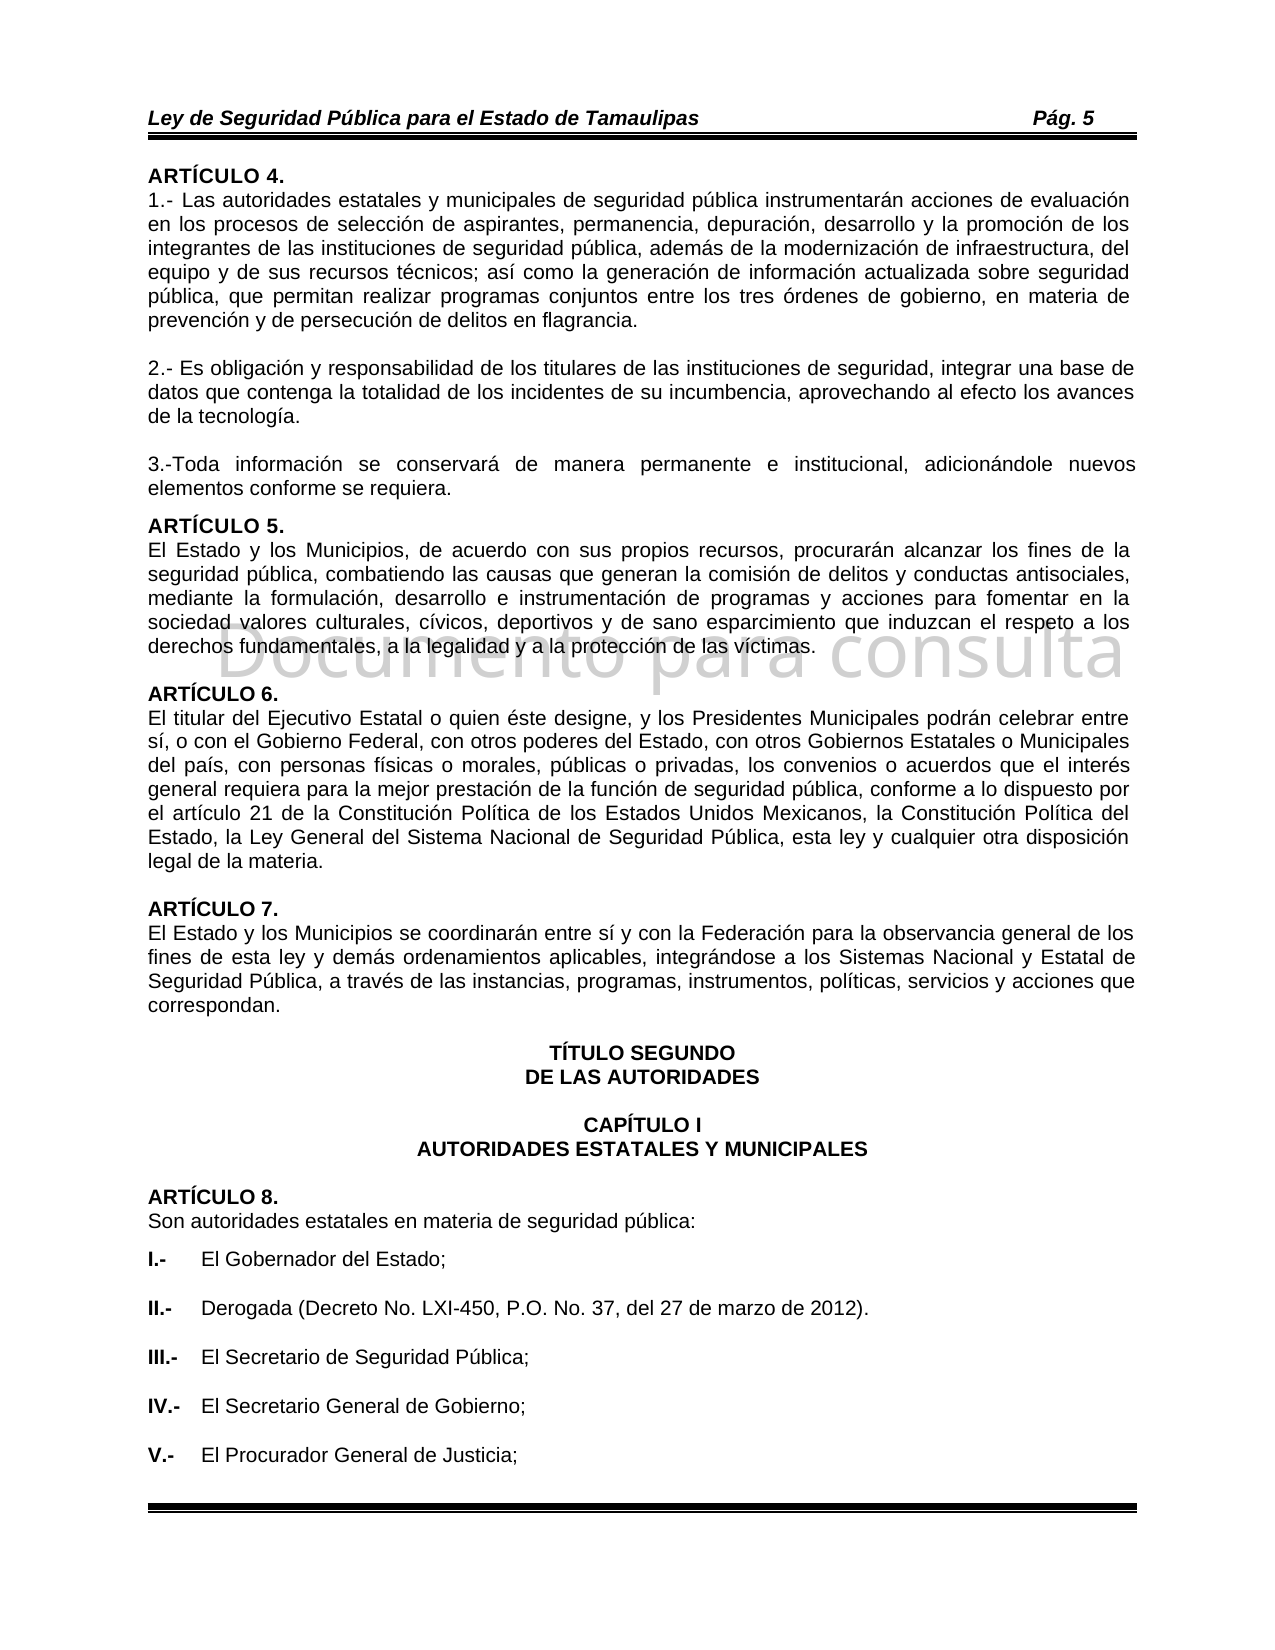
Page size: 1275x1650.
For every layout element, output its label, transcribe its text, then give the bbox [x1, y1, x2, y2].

list El Gobernador del Estado; [148, 1247, 1137, 1271]
text El titular del Ejecutivo Estatal o quien éste designe, y los Presidentes Municipales podrán celebrar entre sí, o con el Gobierno Federal, con otros poderes del Estado, con otros Gobiernos Estatales o Municipales del país, con personas físicas o morales, públicas o privadas, los convenios o acuerdos que el interés general requiera para la mejor prestación de la función de seguridad pública, conforme a lo dispuesto por el artículo 21 de la Constitución Política de los Estados Unidos Mexicanos, la Constitución Política del Estado, la Ley General del Sistema Nacional de Seguridad Pública, esta ley y cualquier otra disposición legal de la materia. [148, 705, 1131, 873]
text TÍTULO SEGUNDO [148, 1041, 1137, 1065]
text Son autoridades estatales en materia de seguridad pública: [148, 1208, 1137, 1232]
list El Secretario General de Gobierno; [148, 1394, 1137, 1418]
text El Estado y los Municipios, de acuerdo con sus propios recursos, procurarán alcanzar los fines de la seguridad pública, combatiendo las causas que generan la comisión de delitos y conductas antisociales, mediante la formulación, desarrollo e instrumentación de programas y acciones para fomentar en la sociedad valores culturales, cívicos, deportivos y de sano esparcimiento que induzcan el respeto a los derechos fundamentales, a la legalidad y a la protección de las víctimas. [148, 538, 1131, 657]
text CAPÍTULO I [148, 1113, 1137, 1137]
text 2.- Es obligación y responsabilidad de los titulares de las instituciones de seguridad, integrar una base de datos que contenga la totalidad de los incidentes de su incumbencia, aprovechando al efecto los avances de la tecnología. [148, 356, 1137, 427]
text 3.-Toda información se conservará de manera permanente e institucional, adicionándole nuevos elementos conforme se requiera. [148, 451, 1137, 499]
text DE LAS AUTORIDADES [148, 1065, 1137, 1089]
list El Secretario de Seguridad Pública; [148, 1345, 1137, 1369]
text ARTÍCULO 7. [148, 897, 1137, 921]
text 1.- Las autoridades estatales y municipales de seguridad pública instrumentarán acciones de evaluación en los procesos de selección de aspirantes, permanencia, depuración, desarrollo y la promoción de los integrantes de las instituciones de seguridad pública, además de la modernización de infraestructura, del equipo y de sus recursos técnicos; así como la generación de información actualizada sobre seguridad pública, que permitan realizar programas conjuntos entre los tres órdenes de gobierno, en materia de prevención y de persecución de delitos en flagrancia. [148, 188, 1131, 332]
list Derogada (Decreto No. LXI-450, P.O. No. 37, del 27 de marzo de 2012). [148, 1296, 1137, 1320]
text ARTÍCULO 5. [148, 514, 1137, 538]
text AUTORIDADES ESTATALES Y MUNICIPALES [148, 1137, 1137, 1161]
text ARTÍCULO 6. [148, 681, 1137, 705]
text ARTÍCULO 8. [148, 1184, 1137, 1208]
text ARTÍCULO 4. [148, 164, 1137, 188]
list El Procurador General de Justicia; [148, 1443, 1137, 1467]
text El Estado y los Municipios se coordinarán entre sí y con la Federación para la observancia general de los fines de esta ley y demás ordenamientos aplicables, integrándose a los Sistemas Nacional y Estatal de Seguridad Pública, a través de las instancias, programas, instrumentos, políticas, servicios y acciones que correspondan. [148, 921, 1137, 1017]
